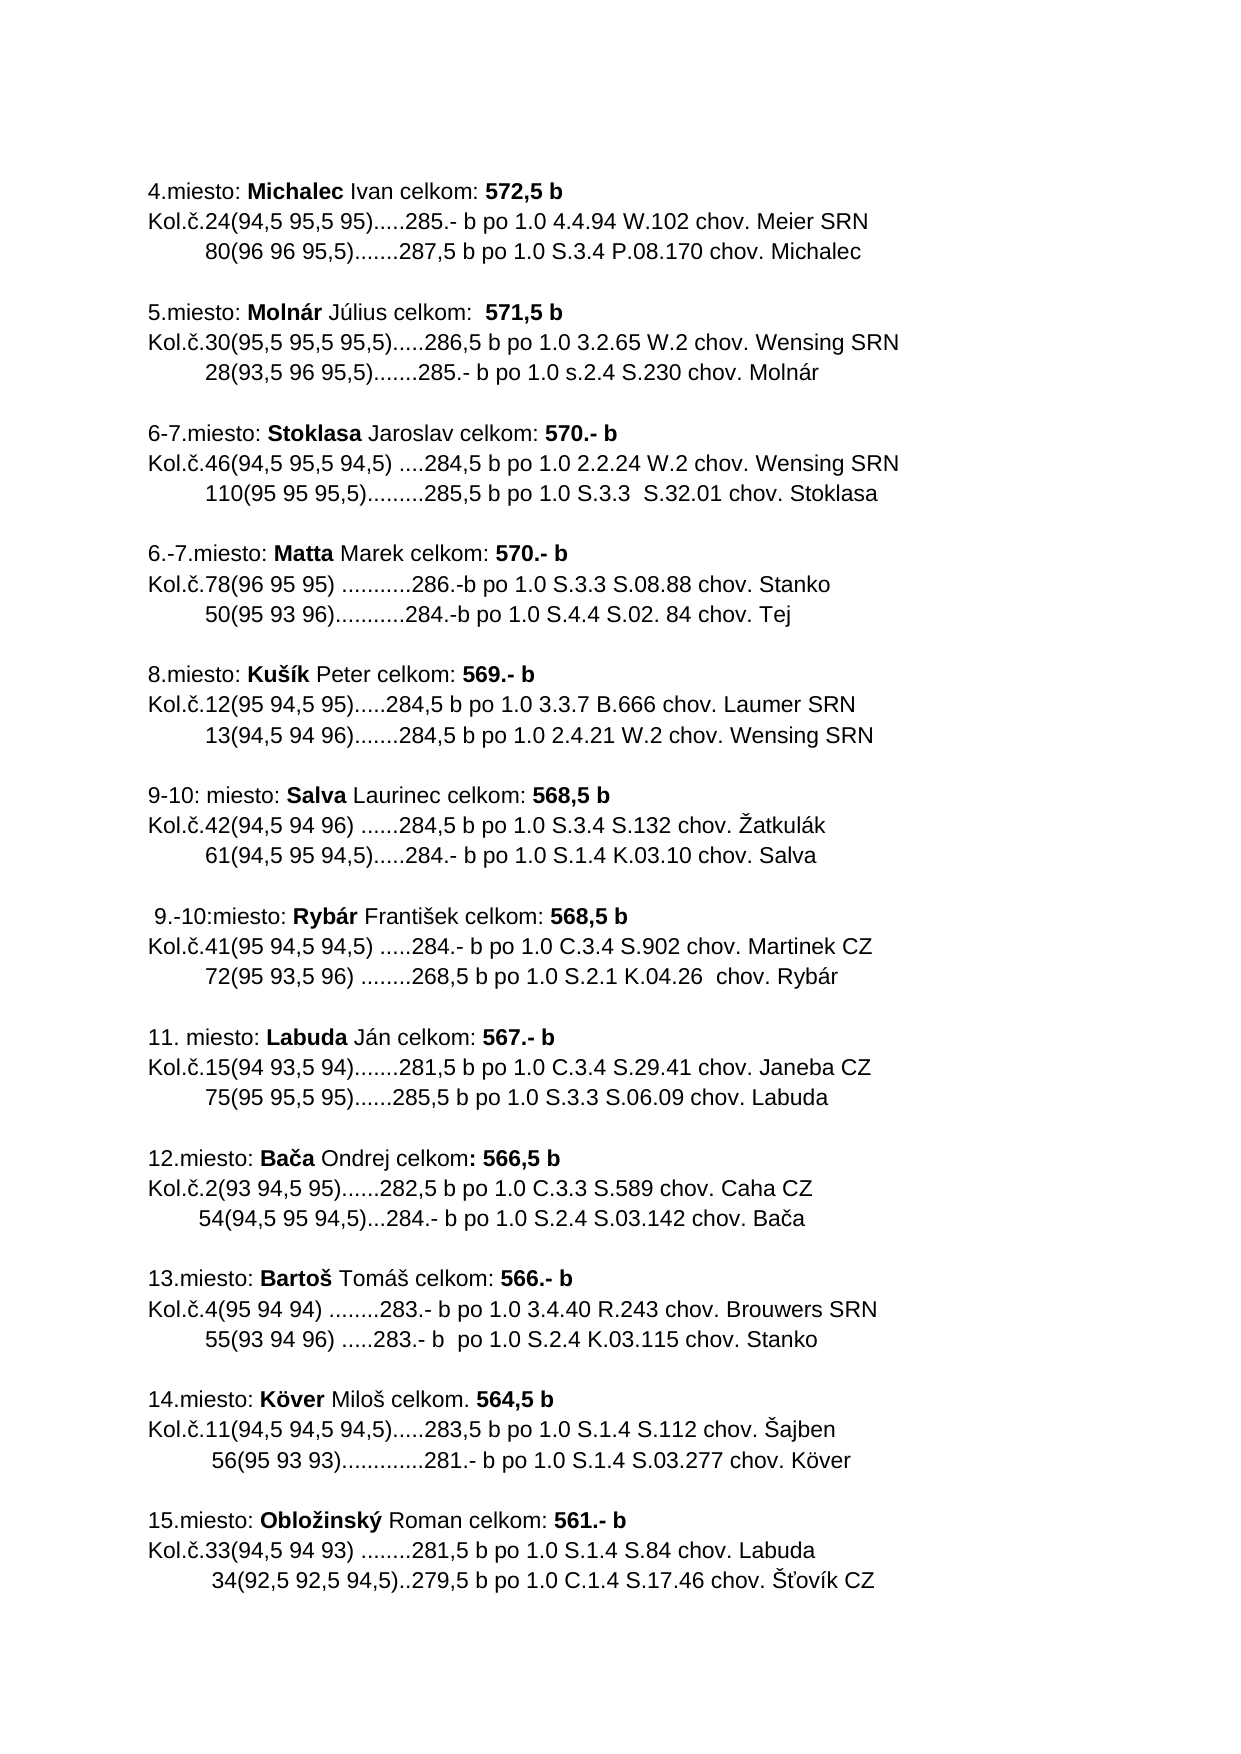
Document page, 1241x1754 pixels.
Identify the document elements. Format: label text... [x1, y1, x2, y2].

text 5.miesto: Molnár Július celkom: 571,5 b [148, 299, 1093, 325]
text 13.miesto: Bartoš Tomáš celkom: 566.- b [148, 1265, 1093, 1292]
text Kol.č.46(94,5 95,5 94,5) ....284,5 b po 1.0 2.2.24 W.2 chov. Wensing SRN [148, 450, 1093, 476]
text Kol.č.11(94,5 94,5 94,5).....283,5 b po 1.0 S.1.4 S.112 chov. Šajben [148, 1416, 1093, 1443]
text 50(95 93 96)...........284.-b po 1.0 S.4.4 S.02. 84 chov. Tej [148, 601, 1093, 627]
text 110(95 95 95,5).........285,5 b po 1.0 S.3.3 S.32.01 chov. Stoklasa [148, 480, 1093, 506]
text 56(95 93 93).............281.- b po 1.0 S.1.4 S.03.277 chov. Köver [148, 1447, 1093, 1473]
text 11. miesto: Labuda Ján celkom: 567.- b [148, 1024, 1093, 1050]
text 12.miesto: Bača Ondrej celkom: 566,5 b [148, 1144, 1093, 1171]
text 9.-10:miesto: Rybár František celkom: 568,5 b [148, 903, 1093, 929]
text 6.-7.miesto: Matta Marek celkom: 570.- b [148, 540, 1093, 567]
text Kol.č.42(94,5 94 96) ......284,5 b po 1.0 S.3.4 S.132 chov. Žatkulák [148, 812, 1093, 838]
text 80(96 96 95,5).......287,5 b po 1.0 S.3.4 P.08.170 chov. Michalec [148, 238, 1093, 264]
text Kol.č.41(95 94,5 94,5) .....284.- b po 1.0 C.3.4 S.902 chov. Martinek CZ [148, 933, 1093, 959]
text 75(95 95,5 95)......285,5 b po 1.0 S.3.3 S.06.09 chov. Labuda [148, 1084, 1093, 1110]
text Kol.č.2(93 94,5 95)......282,5 b po 1.0 C.3.3 S.589 chov. Caha CZ [148, 1175, 1093, 1201]
text Kol.č.30(95,5 95,5 95,5).....286,5 b po 1.0 3.2.65 W.2 chov. Wensing SRN [148, 329, 1093, 355]
text 61(94,5 95 94,5).....284.- b po 1.0 S.1.4 K.03.10 chov. Salva [148, 842, 1093, 869]
text 34(92,5 92,5 94,5)..279,5 b po 1.0 C.1.4 S.17.46 chov. Šťovík CZ [148, 1567, 1093, 1594]
text 6-7.miesto: Stoklasa Jaroslav celkom: 570.- b [148, 419, 1093, 446]
text 15.miesto: Obložinský Roman celkom: 561.- b [148, 1507, 1093, 1533]
text 28(93,5 96 95,5).......285.- b po 1.0 s.2.4 S.230 chov. Molnár [148, 359, 1093, 385]
text 4.miesto: Michalec Ivan celkom: 572,5 b [148, 178, 1093, 204]
text 54(94,5 95 94,5)...284.- b po 1.0 S.2.4 S.03.142 chov. Bača [148, 1205, 1093, 1231]
text Kol.č.78(96 95 95) ...........286.-b po 1.0 S.3.3 S.08.88 chov. Stanko [148, 571, 1093, 597]
text Kol.č.24(94,5 95,5 95).....285.- b po 1.0 4.4.94 W.102 chov. Meier SRN [148, 208, 1093, 234]
text 55(93 94 96) .....283.- b po 1.0 S.2.4 K.03.115 chov. Stanko [148, 1326, 1093, 1352]
text 9-10: miesto: Salva Laurinec celkom: 568,5 b [148, 782, 1093, 808]
text Kol.č.4(95 94 94) ........283.- b po 1.0 3.4.40 R.243 chov. Brouwers SRN [148, 1296, 1093, 1322]
text Kol.č.15(94 93,5 94).......281,5 b po 1.0 C.3.4 S.29.41 chov. Janeba CZ [148, 1054, 1093, 1080]
text Kol.č.12(95 94,5 95).....284,5 b po 1.0 3.3.7 B.666 chov. Laumer SRN [148, 691, 1093, 718]
text 8.miesto: Kušík Peter celkom: 569.- b [148, 661, 1093, 687]
text 72(95 93,5 96) ........268,5 b po 1.0 S.2.1 K.04.26 chov. Rybár [148, 963, 1093, 989]
text Kol.č.33(94,5 94 93) ........281,5 b po 1.0 S.1.4 S.84 chov. Labuda [148, 1537, 1093, 1563]
text 13(94,5 94 96).......284,5 b po 1.0 2.4.21 W.2 chov. Wensing SRN [148, 722, 1093, 748]
text 14.miesto: Köver Miloš celkom. 564,5 b [148, 1386, 1093, 1412]
